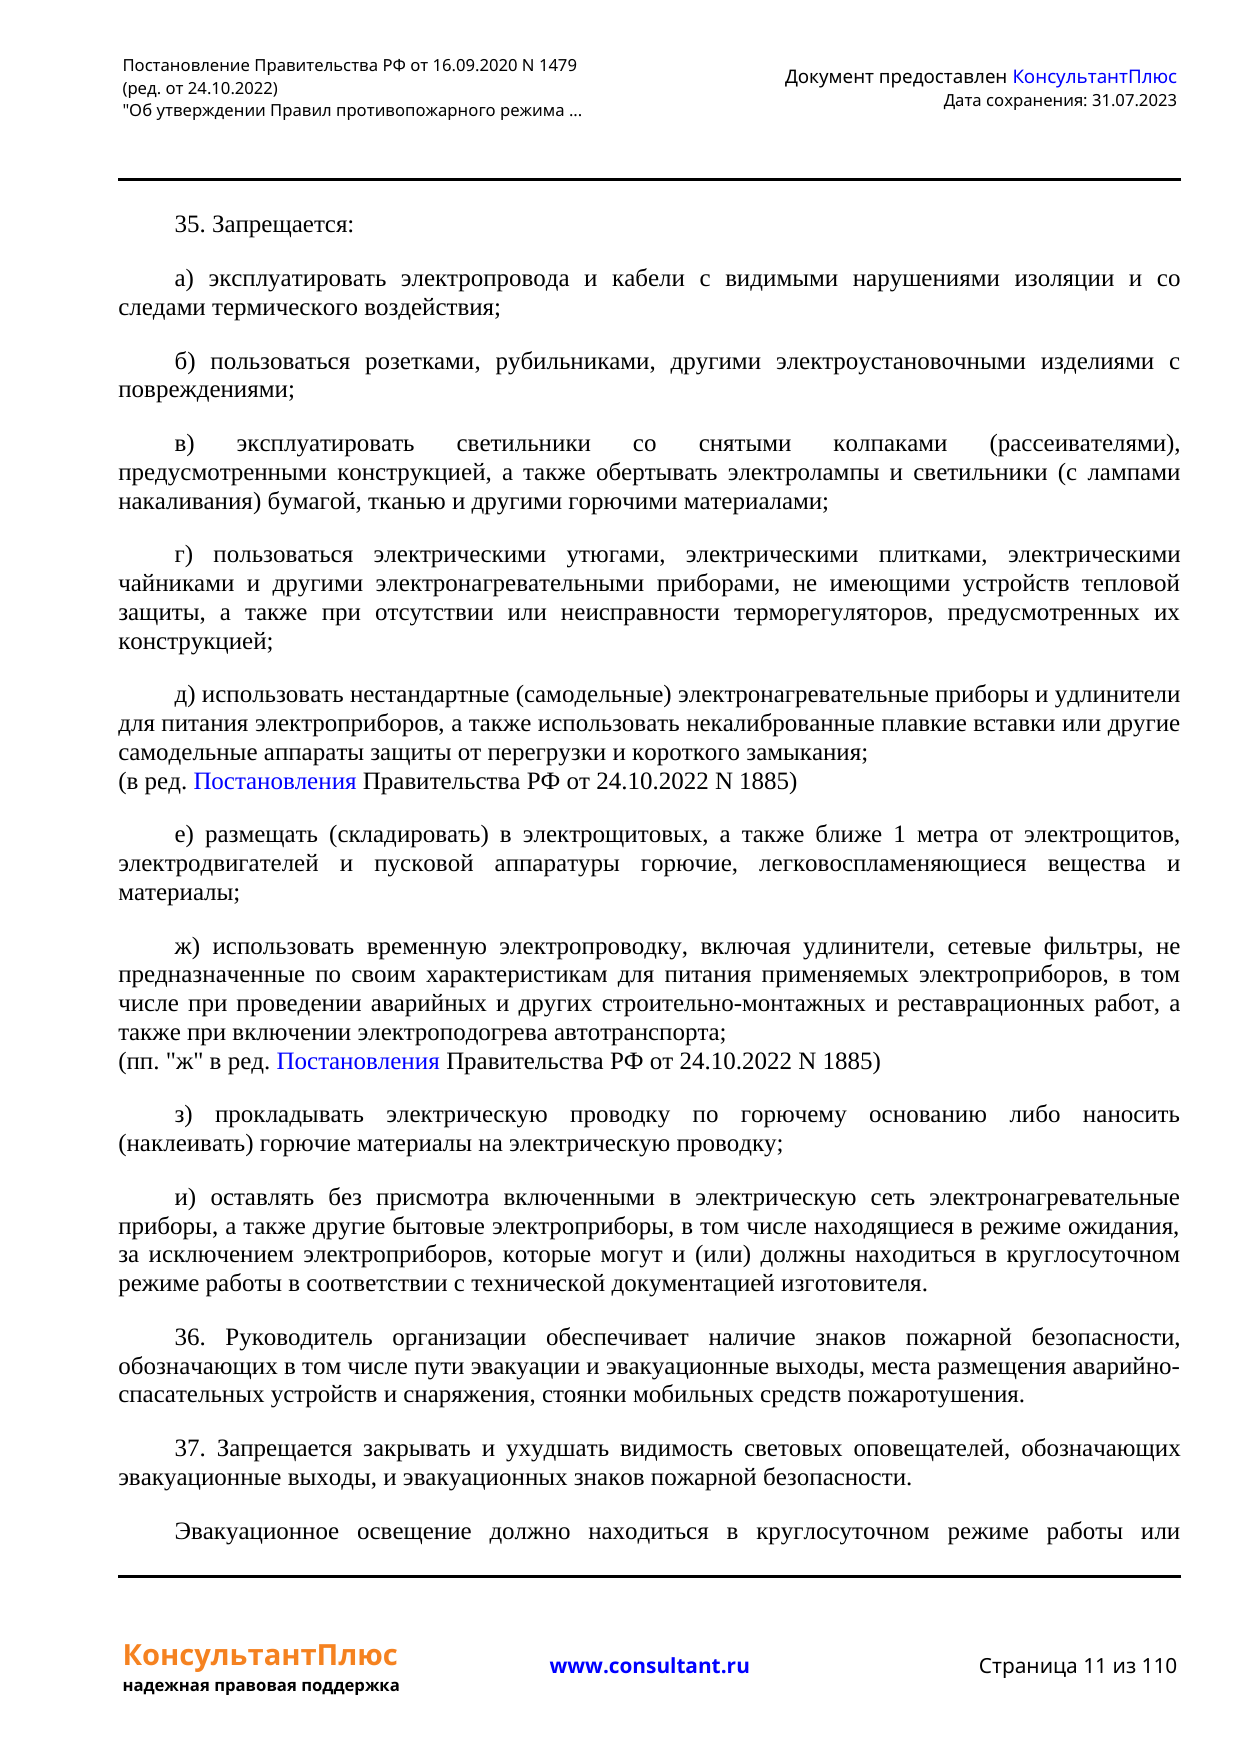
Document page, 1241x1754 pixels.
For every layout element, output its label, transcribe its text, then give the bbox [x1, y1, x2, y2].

text е) размещать (складировать) в электрощитовых, а также ближе 1 метра от электрощитов, электродвигателей и пусковой аппаратуры горючие, легковоспламеняющиеся вещества и материалы; [118, 819, 1181, 906]
text а) эксплуатировать электропровода и кабели с видимыми нарушениями изоляции и со следами термического воздействия; [118, 263, 1181, 321]
text и) оставлять без присмотра включенными в электрическую сеть электронагревательные приборы, а также другие бытовые электроприборы, в том числе находящиеся в режиме ожидания, за исключением электроприборов, которые могут и (или) должны находиться в круглосуточном режиме работы в соответствии с технической документацией изготовителя. [118, 1182, 1181, 1297]
text г) пользоваться электрическими утюгами, электрическими плитками, электрическими чайниками и другими электронагревательными приборами, не имеющими устройств тепловой защиты, а также при отсутствии или неисправности терморегуляторов, предусмотренных их конструкцией; [118, 539, 1181, 654]
text д) использовать нестандартные (самодельные) электронагревательные приборы и удлинители для питания электроприборов, а также использовать некалиброванные плавкие вставки или другие самодельные аппараты защиты от перегрузки и короткого замыкания; [118, 679, 1181, 766]
text ж) использовать временную электропроводку, включая удлинители, сетевые фильтры, не предназначенные по своим характеристикам для питания применяемых электроприборов, в том числе при проведении аварийных и других строительно-монтажных и реставрационных работ, а также при включении электроподогрева автотранспорта; [118, 931, 1181, 1046]
text (пп. "ж" в ред. Постановления Правительства РФ от 24.10.2022 N 1885) [118, 1046, 1181, 1074]
text в) эксплуатировать светильники со снятыми колпаками (рассеивателями), предусмотренными конструкцией, а также обертывать электролампы и светильники (с лампами накаливания) бумагой, тканью и другими горючими материалами; [118, 428, 1181, 514]
text (в ред. Постановления Правительства РФ от 24.10.2022 N 1885) [118, 766, 1181, 794]
text 36. Руководитель организации обеспечивает наличие знаков пожарной безопасности, обозначающих в том числе пути эвакуации и эвакуационные выходы, места размещения аварийно-спасательных устройств и снаряжения, стоянки мобильных средств пожаротушения. [118, 1322, 1181, 1408]
text б) пользоваться розетками, рубильниками, другими электроустановочными изделиями с повреждениями; [118, 346, 1181, 403]
text з) прокладывать электрическую проводку по горючему основанию либо наносить (наклеивать) горючие материалы на электрическую проводку; [118, 1099, 1181, 1157]
text 35. Запрещается: [118, 209, 1181, 238]
text 37. Запрещается закрывать и ухудшать видимость световых оповещателей, обозначающих эвакуационные выходы, и эвакуационных знаков пожарной безопасности. [118, 1433, 1181, 1491]
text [118, 1516, 1181, 1544]
